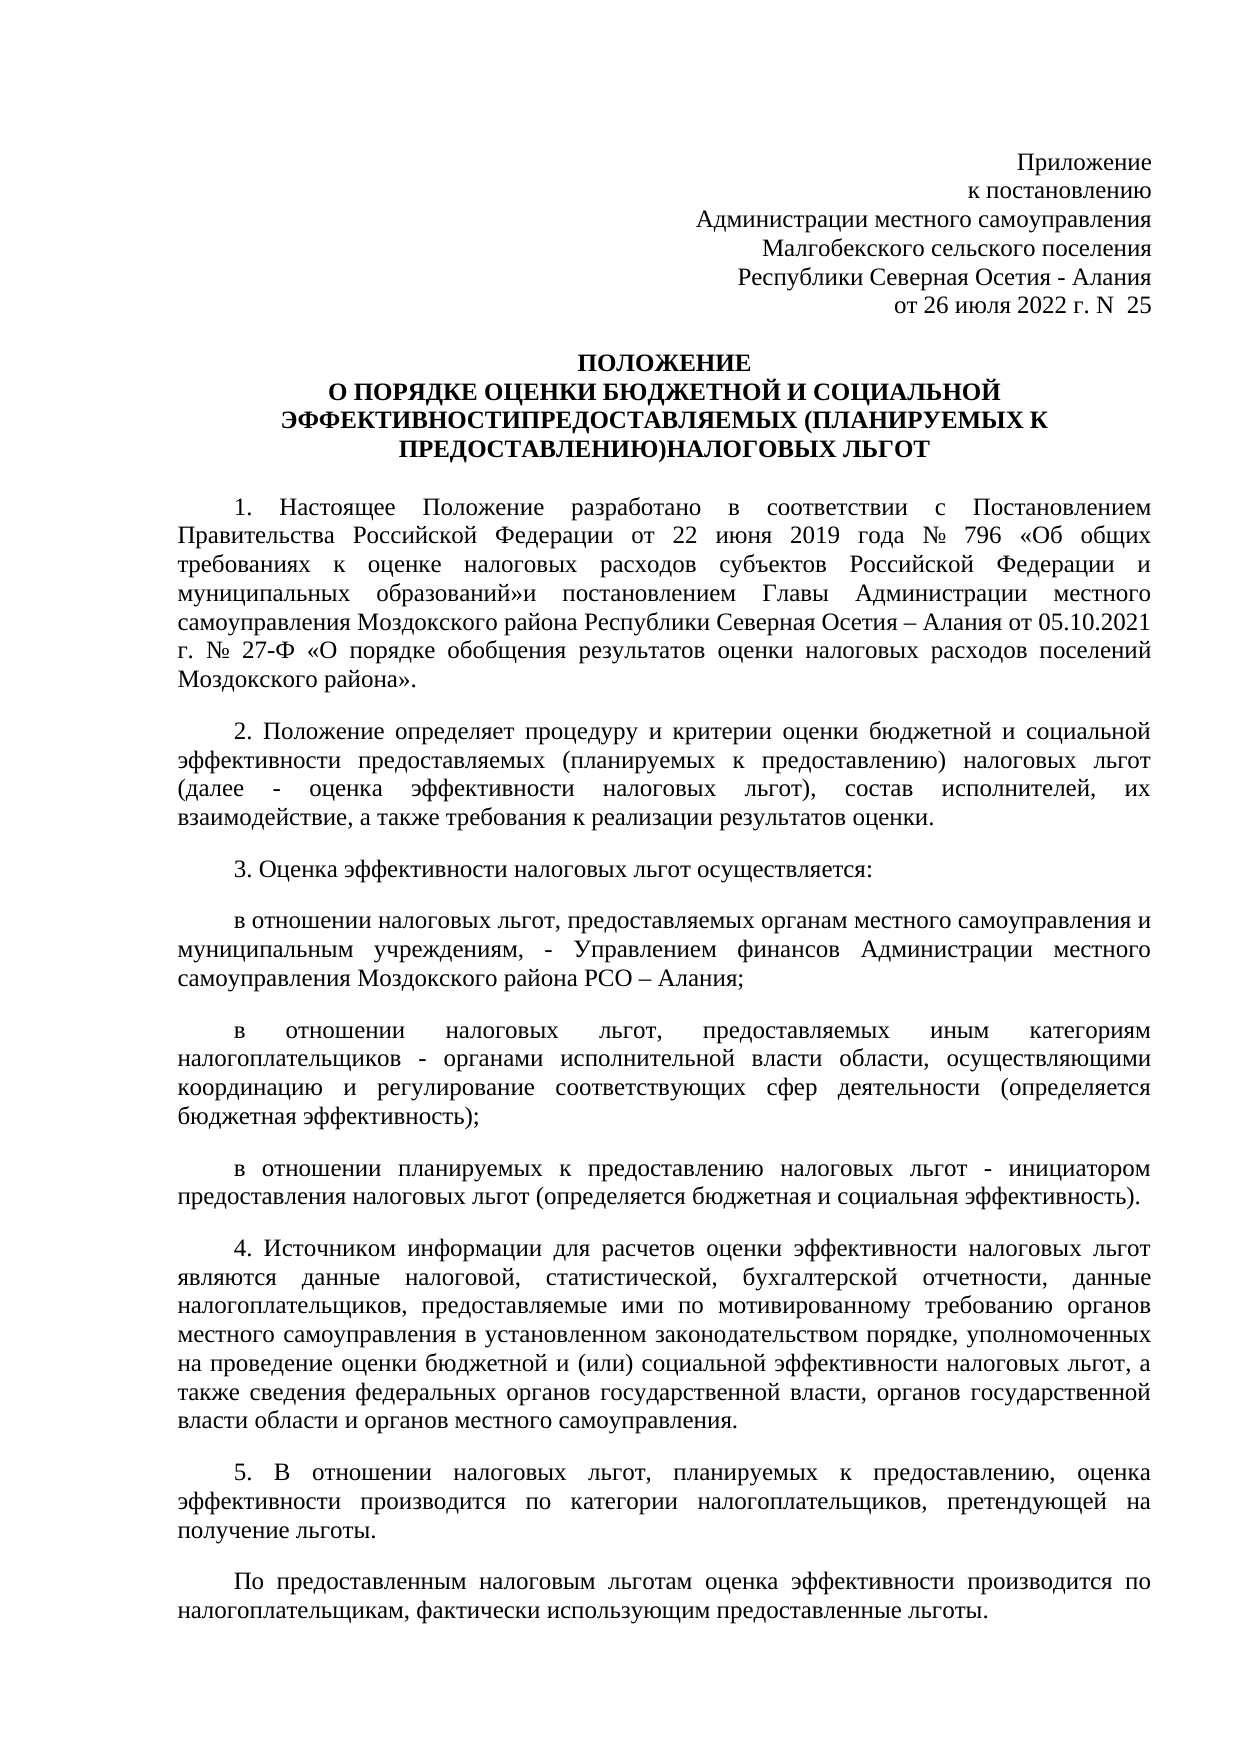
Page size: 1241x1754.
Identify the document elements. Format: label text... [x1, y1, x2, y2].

text 2. Положение определяет процедуру и критерии оценки бюджетной и социальной эффективности предоставляемых (планируемых к предоставлению) налоговых льгот (далее - оценка эффективности налоговых льгот), состав исполнителей, их взаимодействие, а также требования к реализации результатов оценки. [177, 716, 1152, 831]
text Республики Северная Осетия - Алания [177, 262, 1152, 291]
title О ПОРЯДКЕ ОЦЕНКИ БЮДЖЕТНОЙ И СОЦИАЛЬНОЙ ЭФФЕКТИВНОСТИПРЕДОСТАВЛЯЕМЫХ (ПЛАНИРУЕМЫХ К ПРЕДОСТАВЛЕНИЮ)НАЛОГОВЫХ ЛЬГОТ [177, 377, 1152, 463]
text Приложение [177, 147, 1152, 176]
text к постановлению [177, 176, 1152, 204]
text в отношении налоговых льгот, предоставляемых органам местного самоуправления и муниципальным учреждениям, - Управлением финансов Администрации местного самоуправления Моздокского района РСО – Алания; [177, 906, 1152, 992]
text от 26 июля 2022 г. N 25 [177, 291, 1152, 319]
text 3. Оценка эффективности налоговых льгот осуществляется: [177, 854, 1152, 883]
text в отношении налоговых льгот, предоставляемых иным категориям налогоплательщиков - органами исполнительной власти области, осуществляющими координацию и регулирование соответствующих сфер деятельности (определяется бюджетная эффективность); [177, 1015, 1152, 1130]
text Администрации местного самоуправления [177, 204, 1152, 233]
text 5. В отношении налоговых льгот, планируемых к предоставлению, оценка эффективности производится по категории налогоплательщиков, претендующей на получение льготы. [177, 1457, 1152, 1543]
text 1. Настоящее Положение разработано в соответствии с Постановлением Правительства Российской Федерации от 22 июня 2019 года № 796 «Об общих требованиях к оценке налоговых расходов субъектов Российской Федерации и муниципальных образований»и постановлением Главы Администрации местного самоуправления Моздокского района Республики Северная Осетия – Алания от 05.10.2021 г. № 27-Ф «О порядке обобщения результатов оценки налоговых расходов поселений Моздокского района». [177, 492, 1152, 693]
text Малгобекского сельского поселения [177, 233, 1152, 262]
text 4. Источником информации для расчетов оценки эффективности налоговых льгот являются данные налоговой, статистической, бухгалтерской отчетности, данные налогоплательщиков, предоставляемые ими по мотивированному требованию органов местного самоуправления в установленном законодательством порядке, уполномоченных на проведение оценки бюджетной и (или) социальной эффективности налоговых льгот, а также сведения федеральных органов государственной власти, органов государственной власти области и органов местного самоуправления. [177, 1233, 1152, 1434]
title ПОЛОЖЕНИЕ [177, 348, 1152, 377]
text в отношении планируемых к предоставлению налоговых льгот - инициатором предоставления налоговых льгот (определяется бюджетная и социальная эффективность). [177, 1153, 1152, 1210]
text По предоставленным налоговым льготам оценка эффективности производится по налогоплательщикам, фактически использующим предоставленные льготы. [177, 1566, 1152, 1624]
